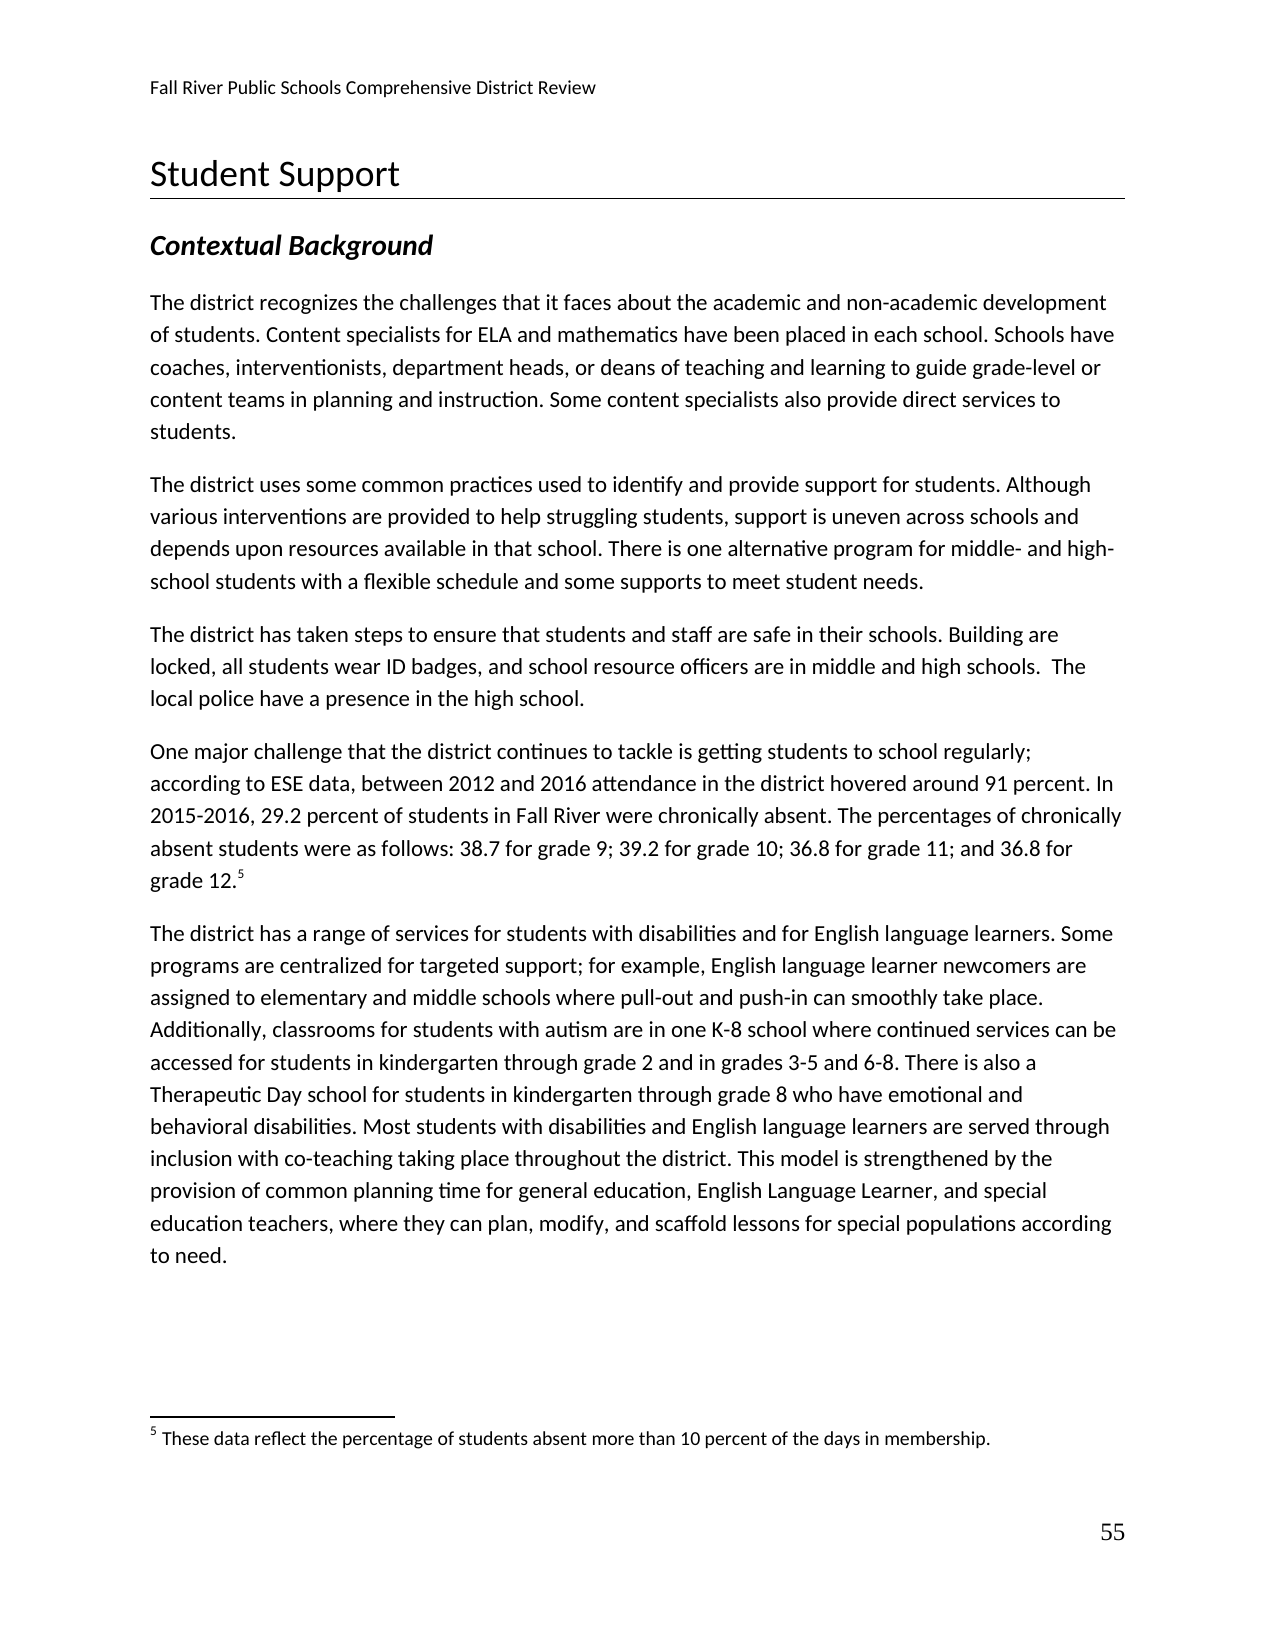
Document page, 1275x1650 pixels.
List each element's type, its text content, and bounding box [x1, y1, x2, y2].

text The district has a range of services for students with disabilities and for English language learners. Some programs are centralized for targeted support; for example, English language learner newcomers are assigned to elementary and middle schools where pull-out and push-in can smoothly take place. Additionally, classrooms for students with autism are in one K-8 school where continued services can be accessed for students in kindergarten through grade 2 and in grades 3-5 and 6-8. There is also a Therapeutic Day school for students in kindergarten through grade 8 who have emotional and behavioral disabilities. Most students with disabilities and English language learners are served through inclusion with co-teaching taking place throughout the district. This model is strengthened by the provision of common planning time for general education, English Language Learner, and special education teachers, where they can plan, modify, and scaffold lessons for special populations according to need. [150, 919, 1125, 1269]
text The district has taken steps to ensure that students and staff are safe in their schools. Building are locked, all students wear ID badges, and school resource officers are in middle and high schools. The local police have a presence in the high school. [150, 620, 1125, 712]
text The district uses some common practices used to identify and provide support for students. Although various interventions are provided to help struggling students, support is uneven across schools and depends upon resources available in that school. There is one alternative program for middle- and high-school students with a flexible schedule and some supports to meet student needs. [150, 470, 1125, 595]
text The district recognizes the challenges that it faces about the academic and non-academic development of students. Content specialists for ELA and mathematics have been placed in each school. Schools have coaches, interventionists, department heads, or deans of teaching and learning to guide grade-level or content teams in planning and instruction. Some content specialists also provide direct services to students. [150, 288, 1125, 445]
text One major challenge that the district continues to tackle is getting students to school regularly; according to ESE data, between 2012 and 2016 attendance in the district hovered around 91 percent. In 2015-2016, 29.2 percent of students in Fall River were chronically absent. The percentages of chronically absent students were as follows: 38.7 for grade 9; 39.2 for grade 10; 36.8 for grade 11; and 36.8 for grade 12. [150, 737, 1125, 894]
text Student Support [150, 150, 1125, 198]
text Contextual Background [150, 227, 1125, 262]
